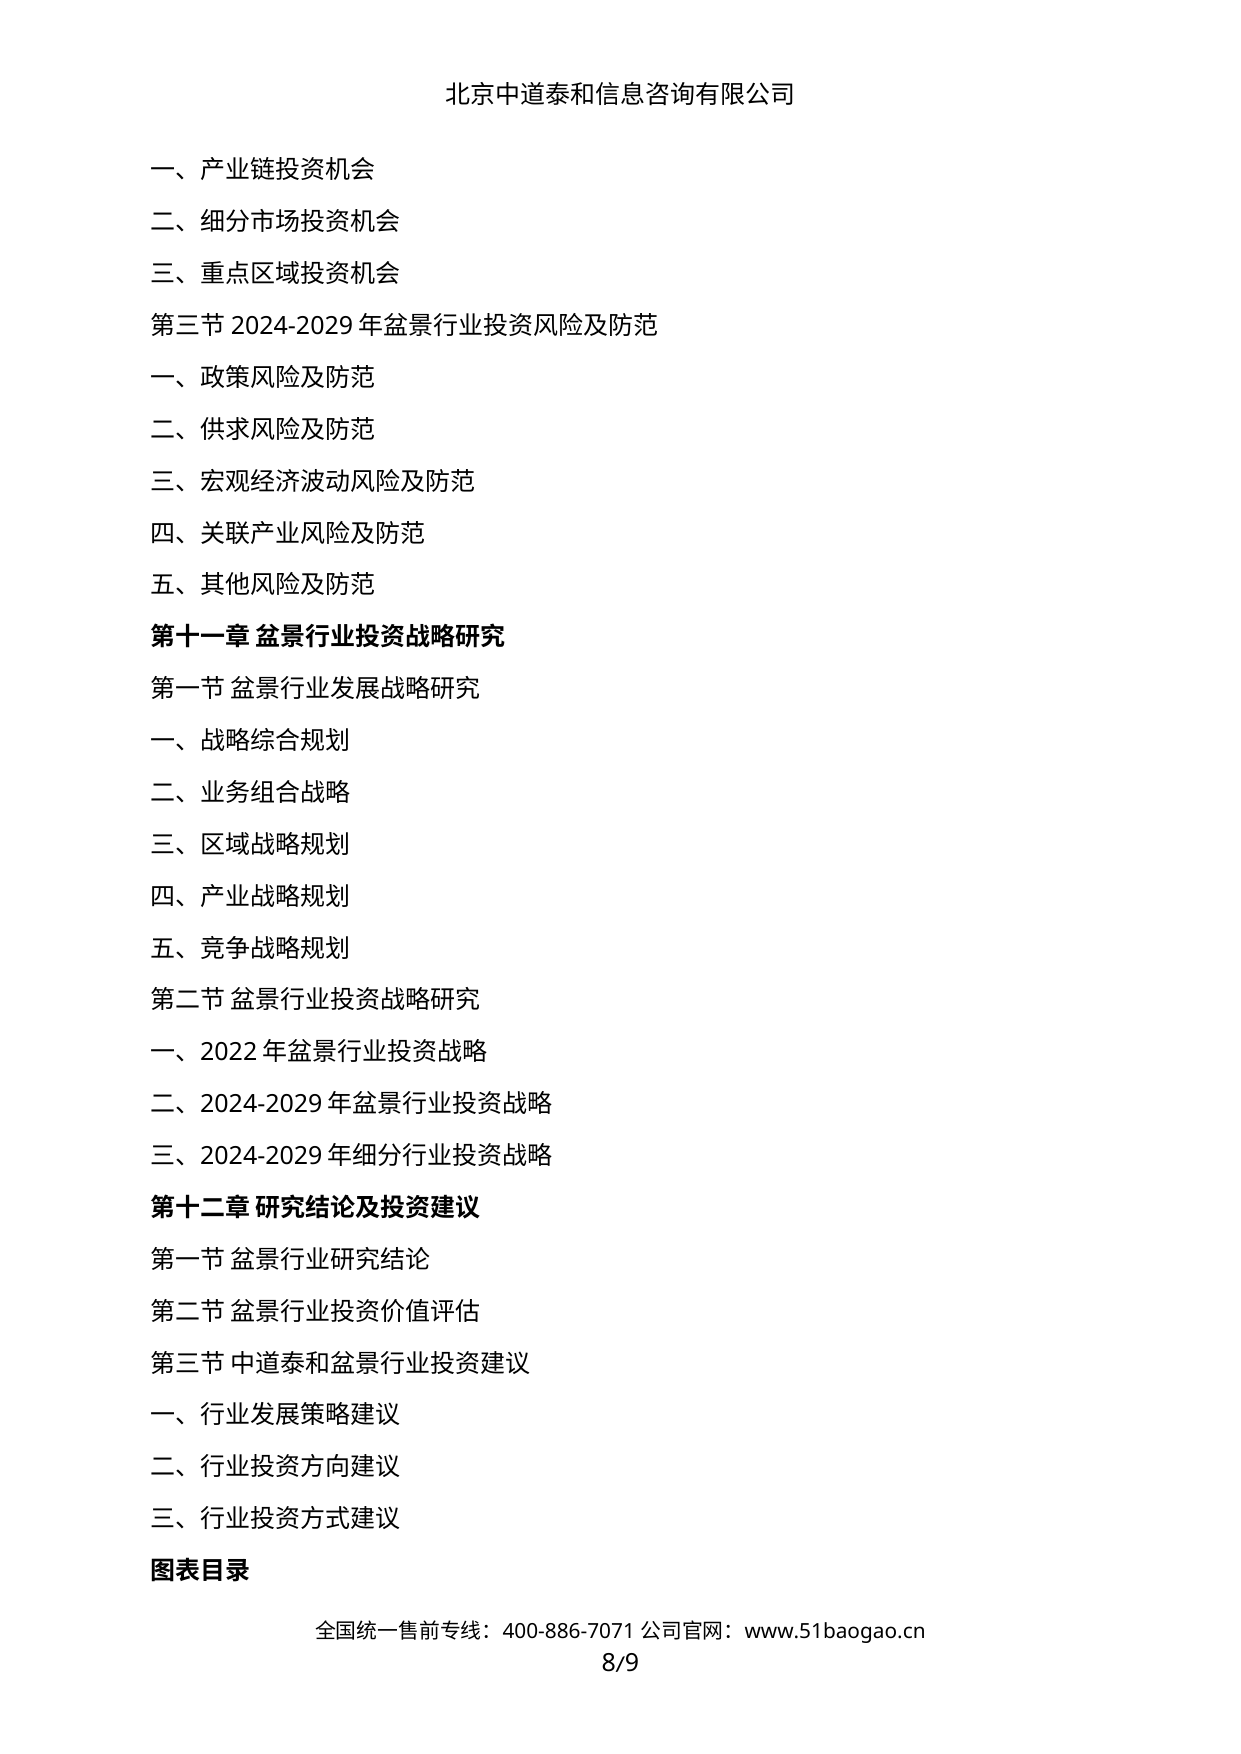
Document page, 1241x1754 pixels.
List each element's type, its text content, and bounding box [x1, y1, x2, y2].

text 三、重点区域投资机会 [150, 254, 1090, 290]
text 一、2022年盆景行业投资战略 [150, 1032, 1090, 1068]
text 二、供求风险及防范 [150, 409, 1090, 446]
text 二、细分市场投资机会 [150, 202, 1090, 238]
text 三、宏观经济波动风险及防范 [150, 461, 1090, 497]
text 第一节 盆景行业发展战略研究 [150, 669, 1090, 705]
text 第二节 盆景行业投资价值评估 [150, 1291, 1090, 1327]
text 第十二章 研究结论及投资建议 [150, 1187, 1090, 1224]
text 第三节 2024-2029年盆景行业投资风险及防范 [150, 306, 1090, 342]
text 四、产业战略规划 [150, 876, 1090, 912]
text 五、竞争战略规划 [150, 928, 1090, 964]
text 第十一章 盆景行业投资战略研究 [150, 617, 1090, 653]
text 三、区域战略规划 [150, 824, 1090, 861]
text 图表目录 [150, 1551, 1090, 1587]
text 一、行业发展策略建议 [150, 1395, 1090, 1431]
text 一、战略综合规划 [150, 721, 1090, 757]
text 第二节 盆景行业投资战略研究 [150, 980, 1090, 1016]
text 四、关联产业风险及防范 [150, 513, 1090, 549]
text 三、2024-2029年细分行业投资战略 [150, 1136, 1090, 1172]
text 第三节 中道泰和盆景行业投资建议 [150, 1343, 1090, 1379]
text 二、业务组合战略 [150, 772, 1090, 809]
text 三、行业投资方式建议 [150, 1499, 1090, 1535]
text 五、其他风险及防范 [150, 565, 1090, 601]
text 二、行业投资方向建议 [150, 1447, 1090, 1483]
text 一、政策风险及防范 [150, 357, 1090, 394]
text 一、产业链投资机会 [150, 150, 1090, 186]
text 二、2024-2029年盆景行业投资战略 [150, 1084, 1090, 1120]
text 第一节 盆景行业研究结论 [150, 1239, 1090, 1276]
